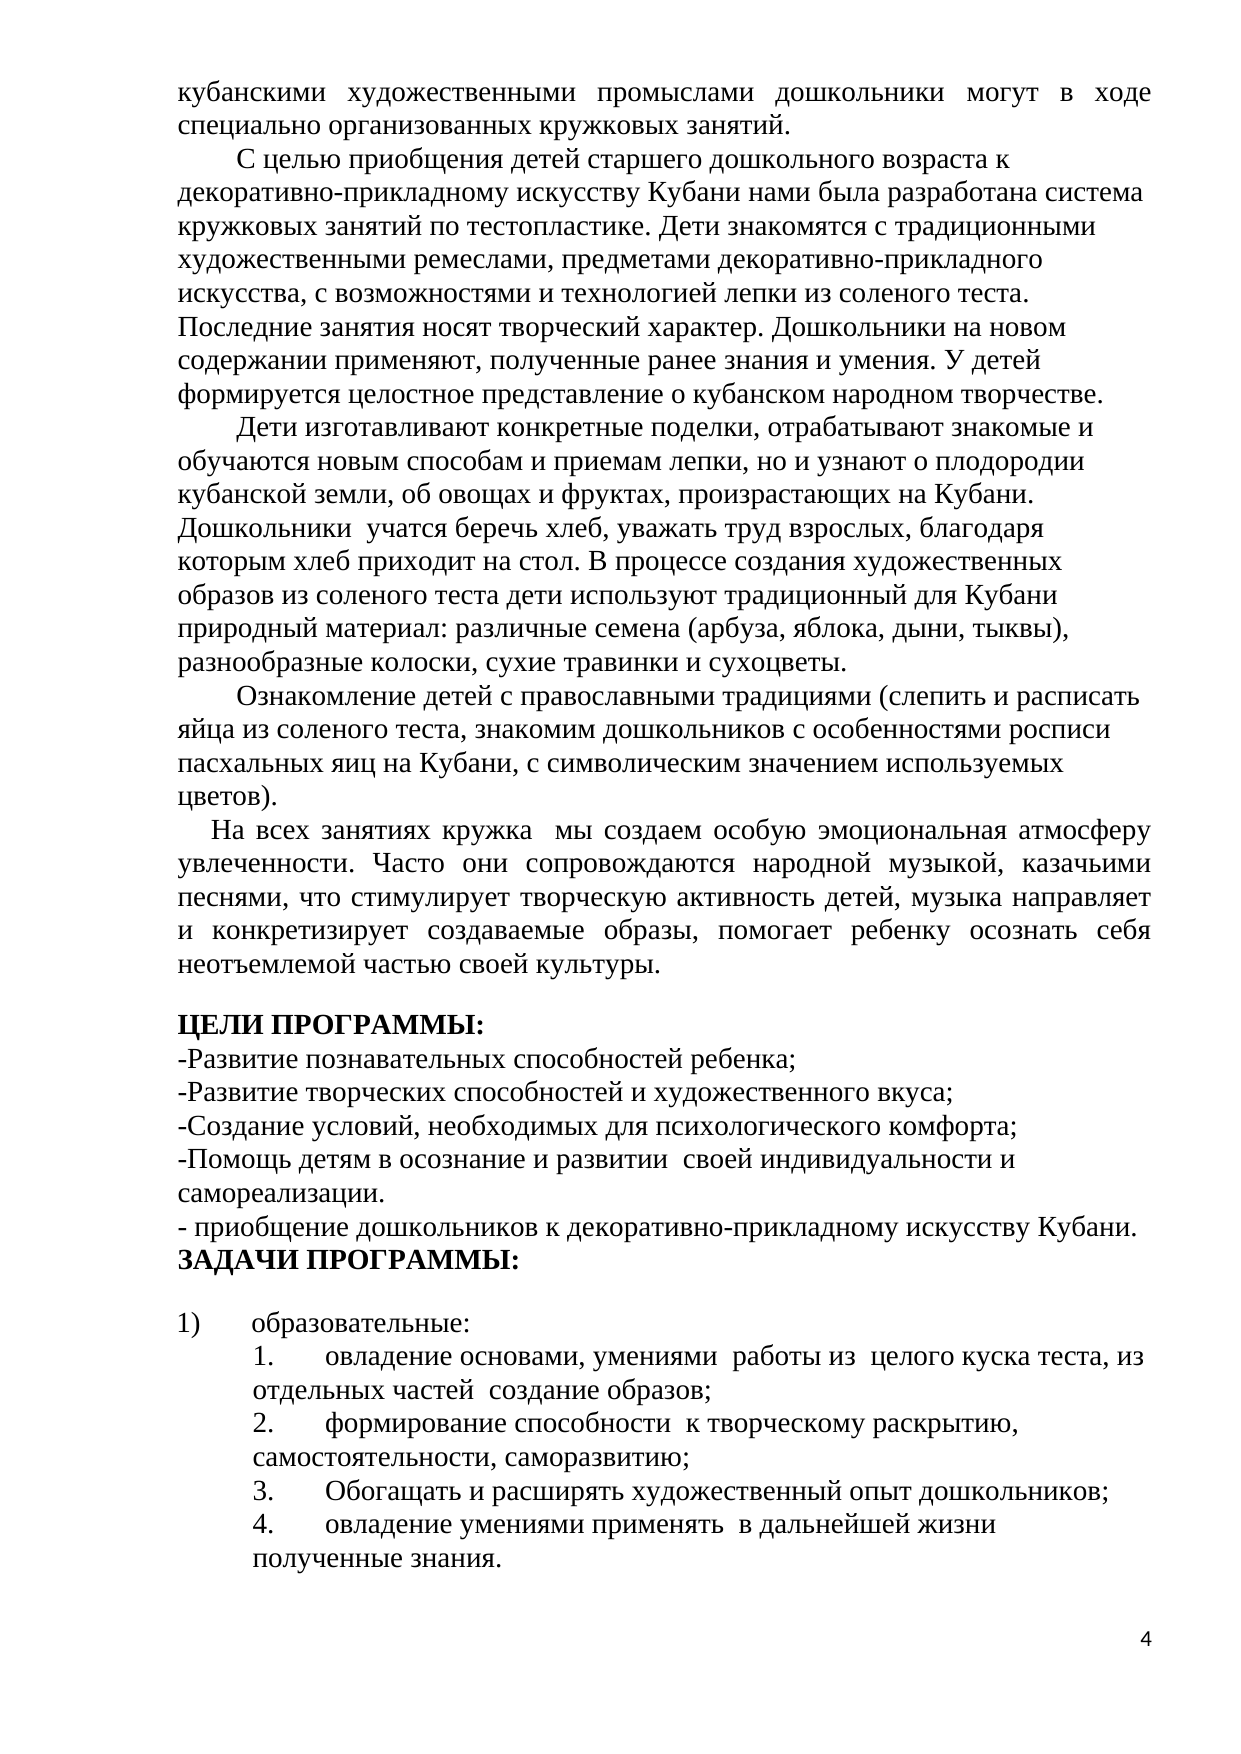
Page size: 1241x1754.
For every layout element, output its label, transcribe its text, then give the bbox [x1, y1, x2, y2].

text -Развитие познавательных способностей ребенка; [177, 1041, 1152, 1074]
list 2. формирование способности к творческому раскрытию, самостоятельности, саморазвитию; [252, 1406, 1152, 1473]
list 4. овладение умениями применять в дальнейшей жизни полученные знания. [252, 1506, 1152, 1573]
text -Развитие творческих способностей и художественного вкуса; [177, 1074, 1152, 1108]
list 1. овладение основами, умениями работы из целого куска теста, из отдельных частей создание образов; [252, 1338, 1152, 1406]
text ЗАДАЧИ ПРОГРАММЫ: [177, 1242, 1152, 1276]
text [177, 74, 1152, 141]
list 3. Обогащать и расширять художественный опыт дошкольников; [252, 1473, 1152, 1506]
text ЦЕЛИ ПРОГРАММЫ: [177, 1007, 1152, 1041]
text Ознакомление детей с православными традициями (слепить и расписать яйца из соленого теста, знакомим дошкольников с особенностями росписи пасхальных яиц на Кубани, с символическим значением используемых цветов). [177, 678, 1152, 812]
text -Помощь детям в осознание и развитии своей индивидуальности и самореализации. [177, 1142, 1152, 1209]
list образовательные: [176, 1305, 1152, 1338]
text Дети изготавливают конкретные поделки, отрабатывают знакомые и обучаются новым способам и приемам лепки, но и узнают о плодородии кубанской земли, об овощах и фруктах, произрастающих на Кубани. Дошкольники учатся беречь хлеб, уважать труд взрослых, благодаря которым хлеб приходит на стол. В процессе создания художественных образов из соленого теста дети используют традиционный для Кубани природный материал: различные семена (арбуза, яблока, дыни, тыквы), разнообразные колоски, сухие травинки и сухоцветы. [177, 409, 1152, 678]
text - приобщение дошкольников к декоративно-прикладному искусству Кубани. [177, 1209, 1152, 1242]
text -Создание условий, необходимых для психологического комфорта; [177, 1108, 1152, 1142]
text На всех занятиях кружка мы создаем особую эмоциональная атмосферу увлеченности. Часто они сопровождаются народной музыкой, казачьими песнями, что стимулирует творческую активность детей, музыка направляет и конкретизирует создаваемые образы, помогает ребенку осознать себя неотъемлемой частью своей культуры. [177, 812, 1152, 979]
text С целью приобщения детей старшего дошкольного возраста к декоративно-прикладному искусству Кубани нами была разработана система кружковых занятий по тестопластике. Дети знакомятся с традиционными художественными ремеслами, предметами декоративно-прикладного искусства, с возможностями и технологией лепки из соленого теста. Последние занятия носят творческий характер. Дошкольники на новом содержании применяют, полученные ранее знания и умения. У детей формируется целостное представление о кубанском народном творчестве. [177, 141, 1152, 409]
